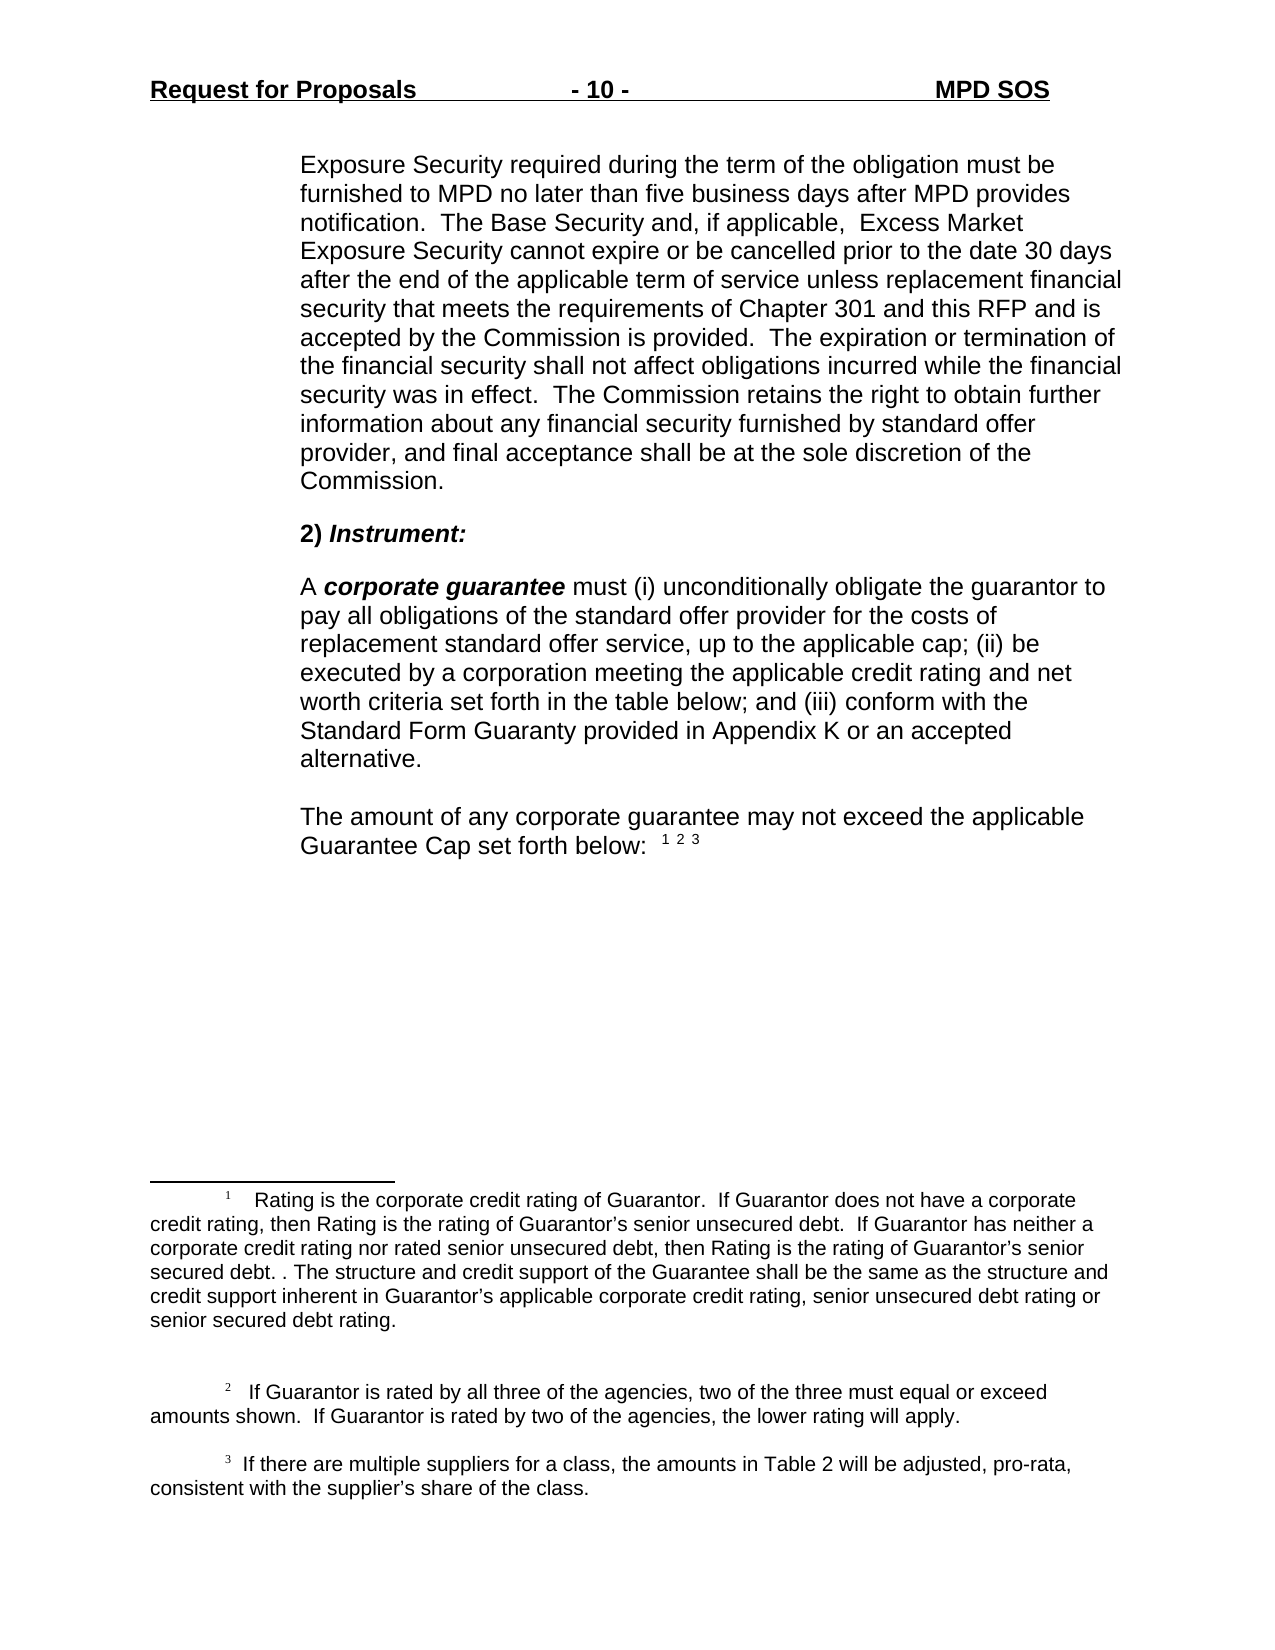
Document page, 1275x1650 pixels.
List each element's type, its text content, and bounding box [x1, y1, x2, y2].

text A corporate guarantee must (i) unconditionally obligate the guarantor to pay all obligations of the standard offer provider for the costs of replacement standard offer service, up to the applicable cap; (ii) be executed by a corporation meeting the applicable credit rating and net worth criteria set forth in the table below; and (iii) conform with the Standard Form Guaranty provided in Appendix K or an accepted alternative. [300, 572, 1125, 773]
text The amount of any corporate guarantee may not exceed the applicable Guarantee Cap set forth below: [300, 802, 1125, 859]
text 2) Instrument: [300, 519, 1125, 572]
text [300, 150, 1125, 495]
